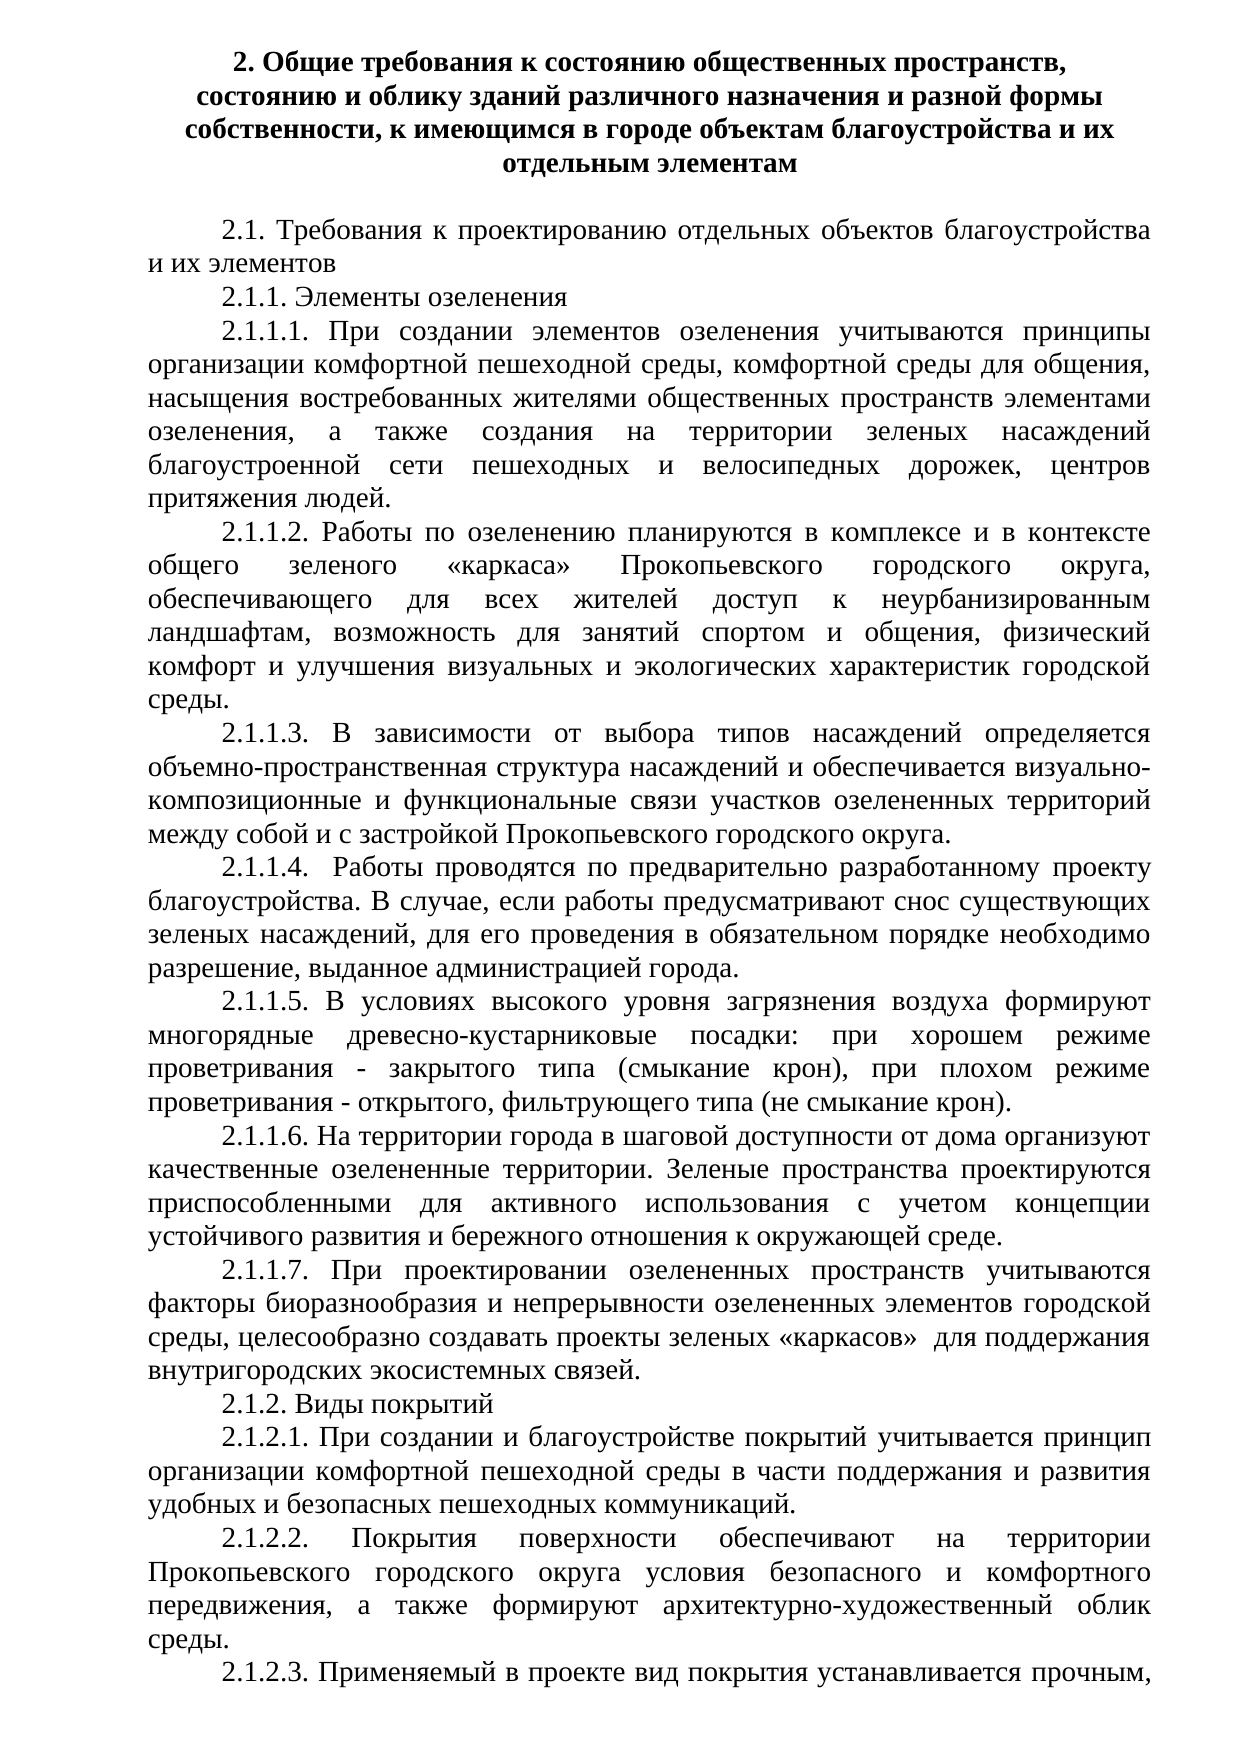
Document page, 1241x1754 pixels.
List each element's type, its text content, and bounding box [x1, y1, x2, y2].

text состоянию и облику зданий различного назначения и разной формы собственности, к имеющимся в городе объектам благоустройства и их отдельным элементам [148, 78, 1152, 178]
text 2.1.1.6. На территории города в шаговой доступности от дома организуют качественные озелененные территории. Зеленые пространства проектируются приспособленными для активного использования с учетом концепции устойчивого развития и бережного отношения к окружающей среде. [148, 1118, 1152, 1252]
text 2.1.1.4. Работы проводятся по предварительно разработанному проекту благоустройства. В случае, если работы предусматривают снос существующих зеленых насаждений, для его проведения в обязательном порядке необходимо разрешение, выданное администрацией города. [148, 849, 1152, 983]
text 2. Общие требования к состоянию общественных пространств, [148, 44, 1152, 78]
text 2.1.1.2. Работы по озеленению планируются в комплексе и в контексте общего зеленого «каркаса» Прокопьевского городского округа, обеспечивающего для всех жителей доступ к неурбанизированным ландшафтам, возможность для занятий спортом и общения, физический комфорт и улучшения визуальных и экологических характеристик городской среды. [148, 514, 1152, 715]
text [148, 1654, 1152, 1688]
text 2.1.2.2. Покрытия поверхности обеспечивают на территории Прокопьевского городского округа условия безопасного и комфортного передвижения, а также формируют архитектурно-художественный облик среды. [148, 1520, 1152, 1654]
text 2.1.1.7. При проектировании озелененных пространств учитываются факторы биоразнообразия и непрерывности озелененных элементов городской среды, целесообразно создавать проекты зеленых «каркасов» для поддержания внутригородских экосистемных связей. [148, 1252, 1152, 1386]
text 2.1.1. Элементы озеленения [148, 279, 1152, 313]
text 2.1.2. Виды покрытий [148, 1386, 1152, 1419]
text 2.1.2.1. При создании и благоустройстве покрытий учитывается принцип организации комфортной пешеходной среды в части поддержания и развития удобных и безопасных пешеходных коммуникаций. [148, 1419, 1152, 1520]
text 2.1. Требования к проектированию отдельных объектов благоустройства и их элементов [148, 212, 1152, 279]
text 2.1.1.1. При создании элементов озеленения учитываются принципы организации комфортной пешеходной среды, комфортной среды для общения, насыщения востребованных жителями общественных пространств элементами озеленения, а также создания на территории зеленых насаждений благоустроенной сети пешеходных и велосипедных дорожек, центров притяжения людей. [148, 313, 1152, 514]
text 2.1.1.5. В условиях высокого уровня загрязнения воздуха формируют многорядные древесно-кустарниковые посадки: при хорошем режиме проветривания - закрытого типа (смыкание крон), при плохом режиме проветривания - открытого, фильтрующего типа (не смыкание крон). [148, 983, 1152, 1118]
text 2.1.1.3. В зависимости от выбора типов насаждений определяется объемно-пространственная структура насаждений и обеспечивается визуально-композиционные и функциональные связи участков озелененных территорий между собой и с застройкой Прокопьевского городского округа. [148, 715, 1152, 849]
